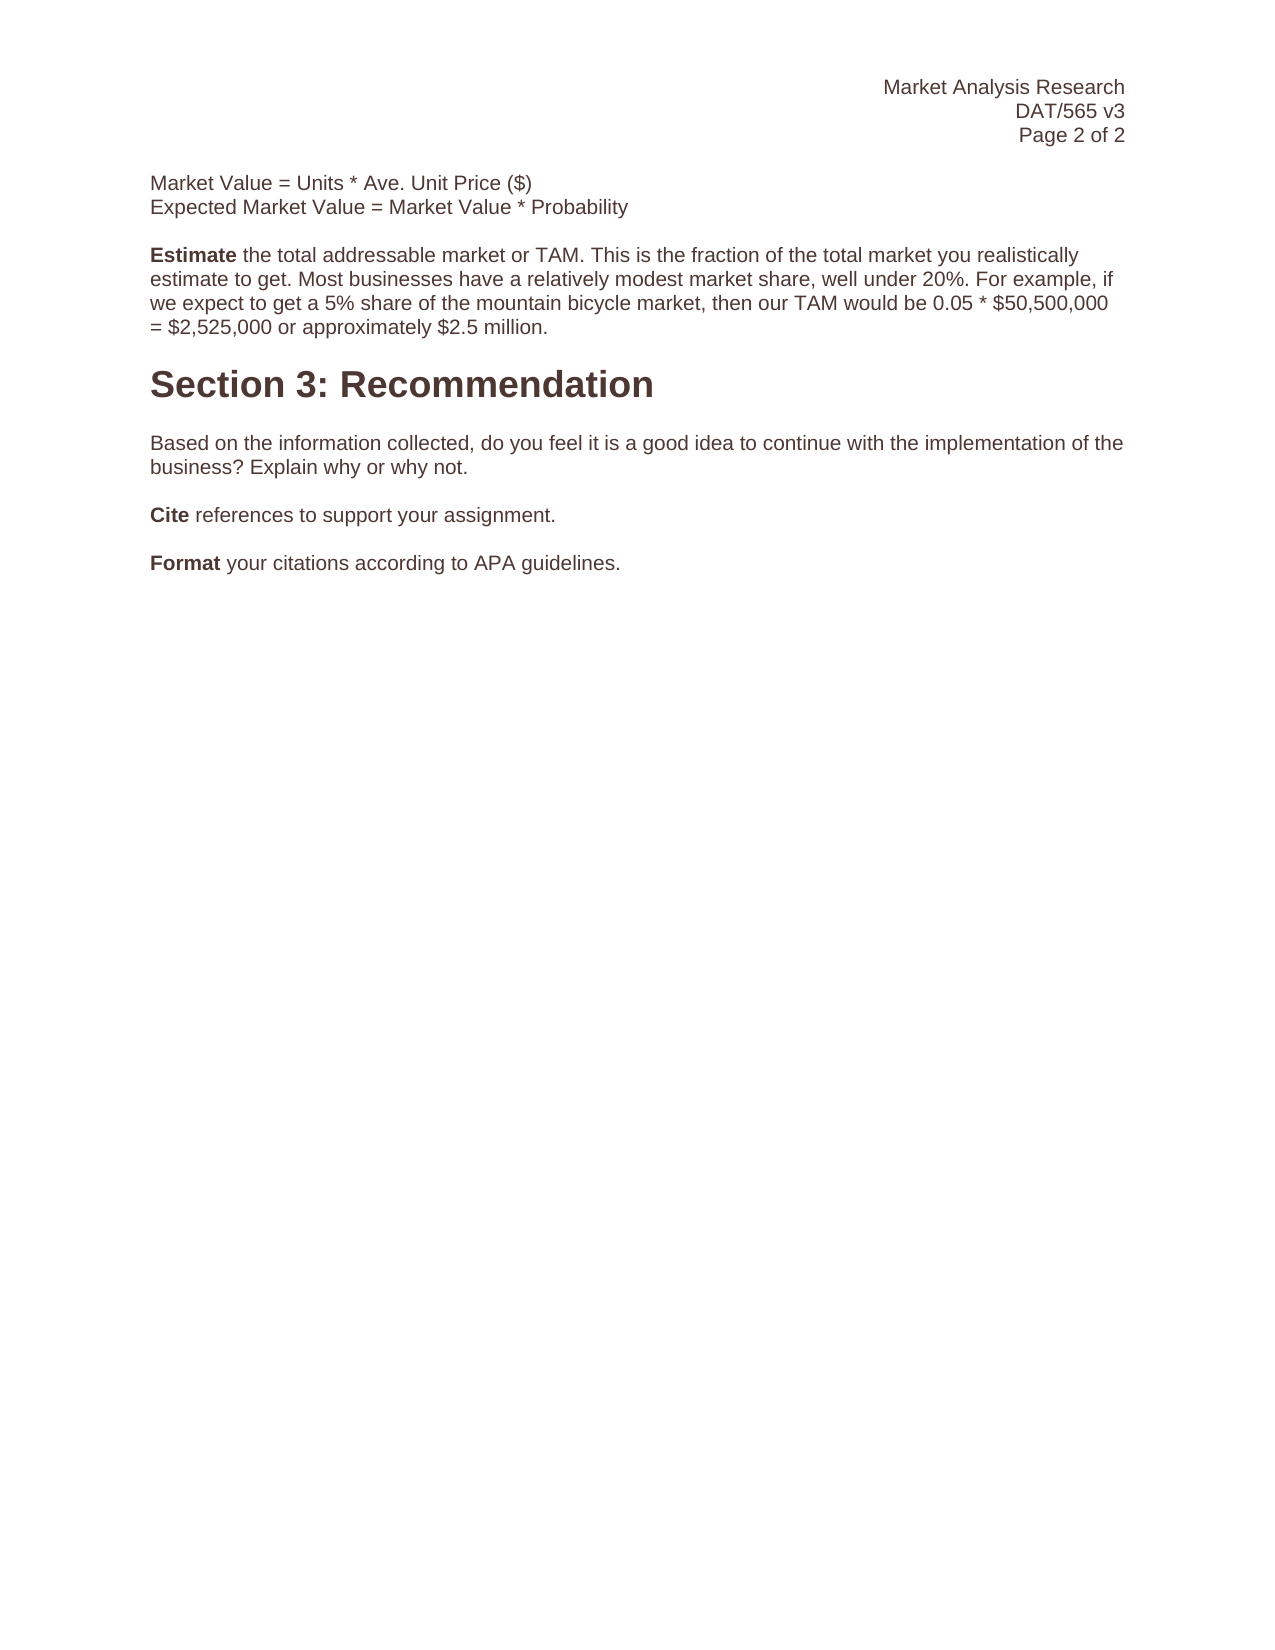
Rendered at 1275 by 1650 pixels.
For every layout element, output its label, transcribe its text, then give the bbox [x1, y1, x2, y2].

text Cite references to support your assignment. [150, 502, 1125, 526]
subtitle Section 3: Recommendation [150, 362, 1125, 406]
text Market Value = Units * Ave. Unit Price ($) [150, 171, 1125, 195]
text Estimate the total addressable market or TAM. This is the fraction of the total market you realistically estimate to get. Most businesses have a relatively modest market share, well under 20%. For example, if we expect to get a 5% share of the mountain bicycle market, then our TAM would be 0.05 * $50,500,000 = $2,525,000 or approximately $2.5 million. [150, 243, 1125, 338]
text Expected Market Value = Market Value * Probability [150, 195, 1125, 219]
text Format your citations according to APA guidelines. [150, 550, 1125, 574]
text Based on the information collected, do you feel it is a good idea to continue with the implementation of the business? Explain why or why not. [150, 431, 1125, 478]
